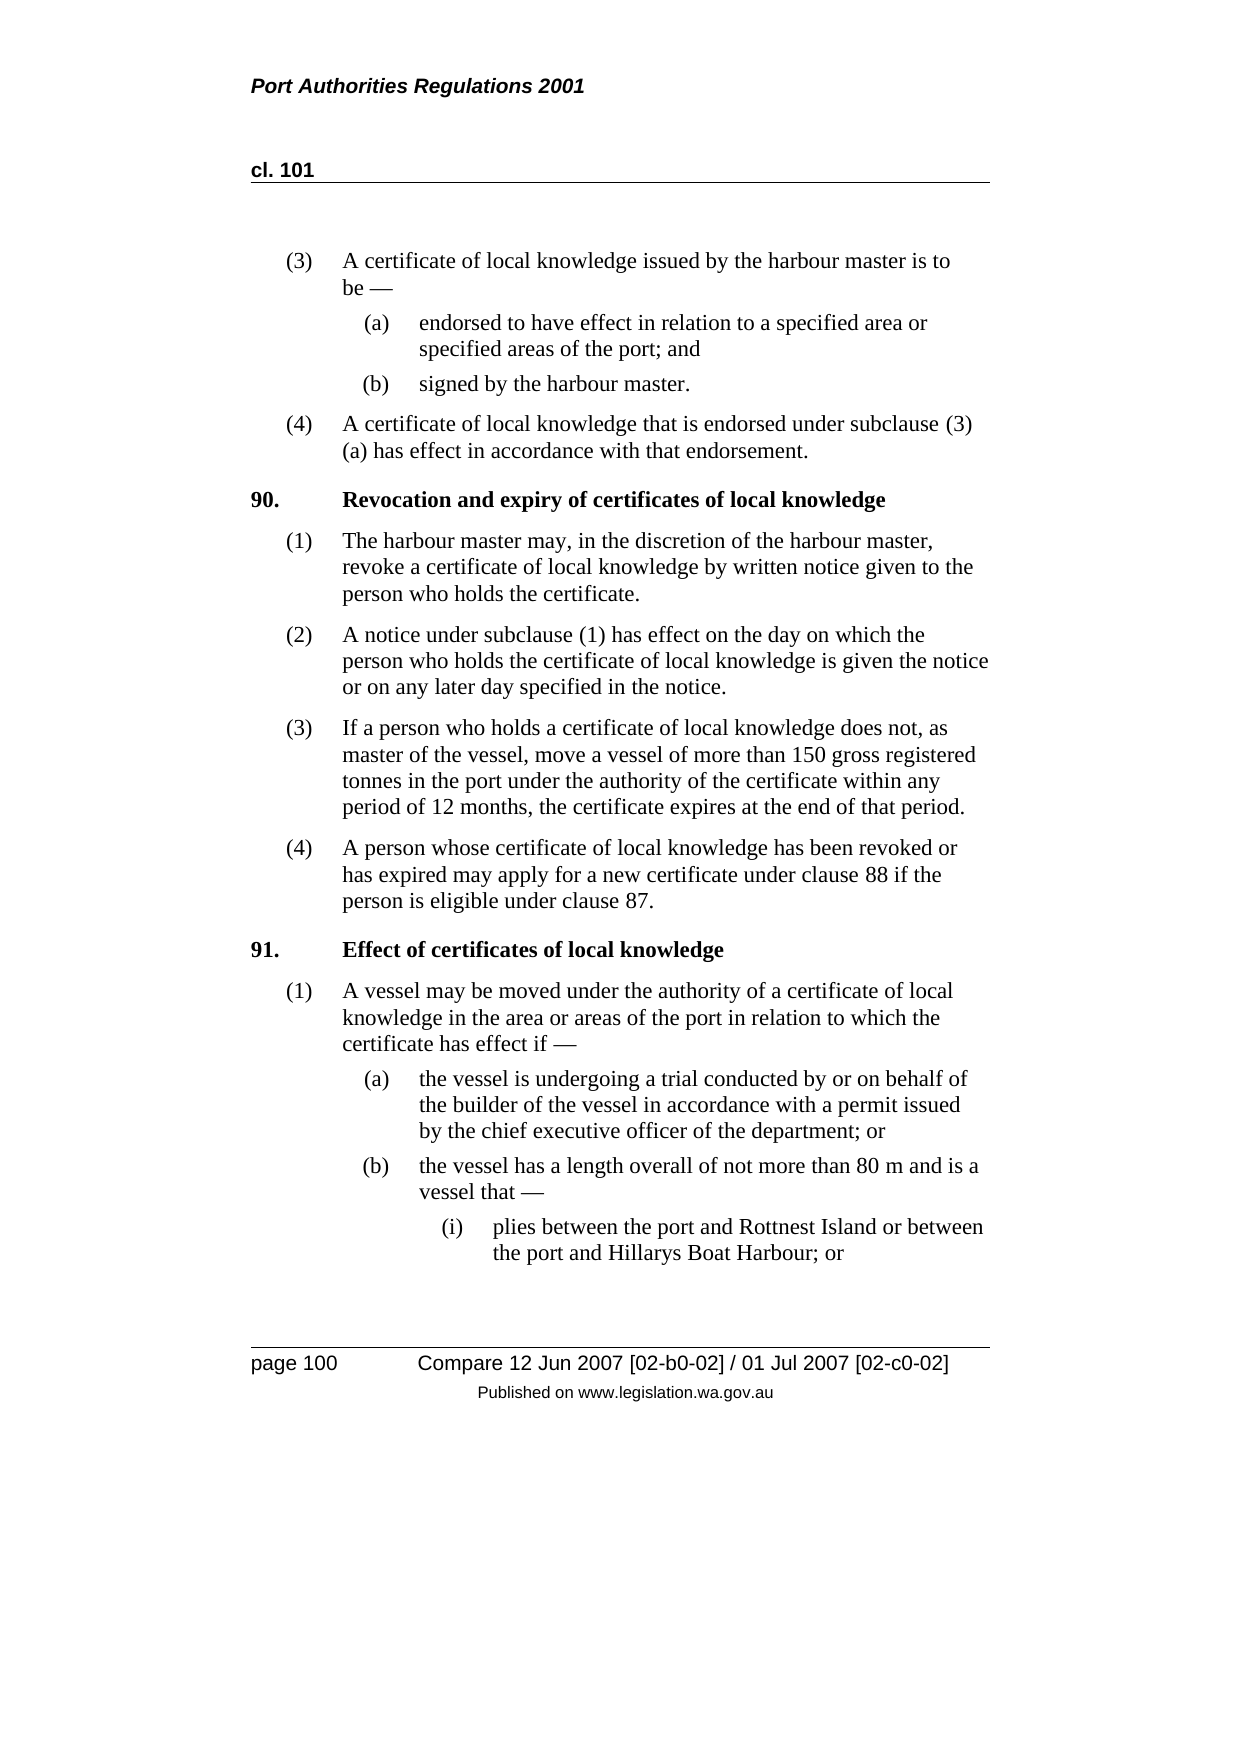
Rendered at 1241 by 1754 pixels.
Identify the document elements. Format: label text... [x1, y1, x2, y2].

subtitle 91. Effect of certificates of local knowledge [251, 936, 990, 963]
text (b) signed by the harbour master. [251, 369, 990, 396]
text (3) A certificate of local knowledge issued by the harbour master is to be — [251, 247, 990, 300]
text (1) A vessel may be moved under the authority of a certificate of local knowledge in the area or areas of the port in relation to which the certificate has effect if — [251, 977, 990, 1056]
text (i) plies between the port and Rottnest Island or between the port and Hillarys Boat Harbour; or [251, 1213, 990, 1266]
text (2) A notice under subclause (1) has effect on the day on which the person who holds the certificate of local knowledge is given the notice or on any later day specified in the notice. [251, 621, 990, 700]
text (b) the vessel has a length overall of not more than 80 m and is a vessel that — [251, 1152, 990, 1205]
text (1) The harbour master may, in the discretion of the harbour master, revoke a certificate of local knowledge by written notice given to the person who holds the certificate. [251, 527, 990, 606]
text (4) A certificate of local knowledge that is endorsed under subclause (3)(a) has effect in accordance with that endorsement. [251, 411, 990, 463]
text (3) If a person who holds a certificate of local knowledge does not, as master of the vessel, move a vessel of more than 150 gross registered tonnes in the port under the authority of the certificate within any period of 12 months, the certificate expires at the end of that period. [251, 714, 990, 820]
text (a) endorsed to have effect in relation to a specified area or specified areas of the port; and [251, 308, 990, 361]
subtitle 90. Revocation and expiry of certificates of local knowledge [251, 486, 990, 512]
text (4) A person whose certificate of local knowledge has been revoked or has expired may apply for a new certificate under clause 88 if the person is eligible under clause 87. [251, 834, 990, 913]
text (a) the vessel is undergoing a trial conducted by or on behalf of the builder of the vessel in accordance with a permit issued by the chief executive officer of the department; or [251, 1065, 990, 1144]
